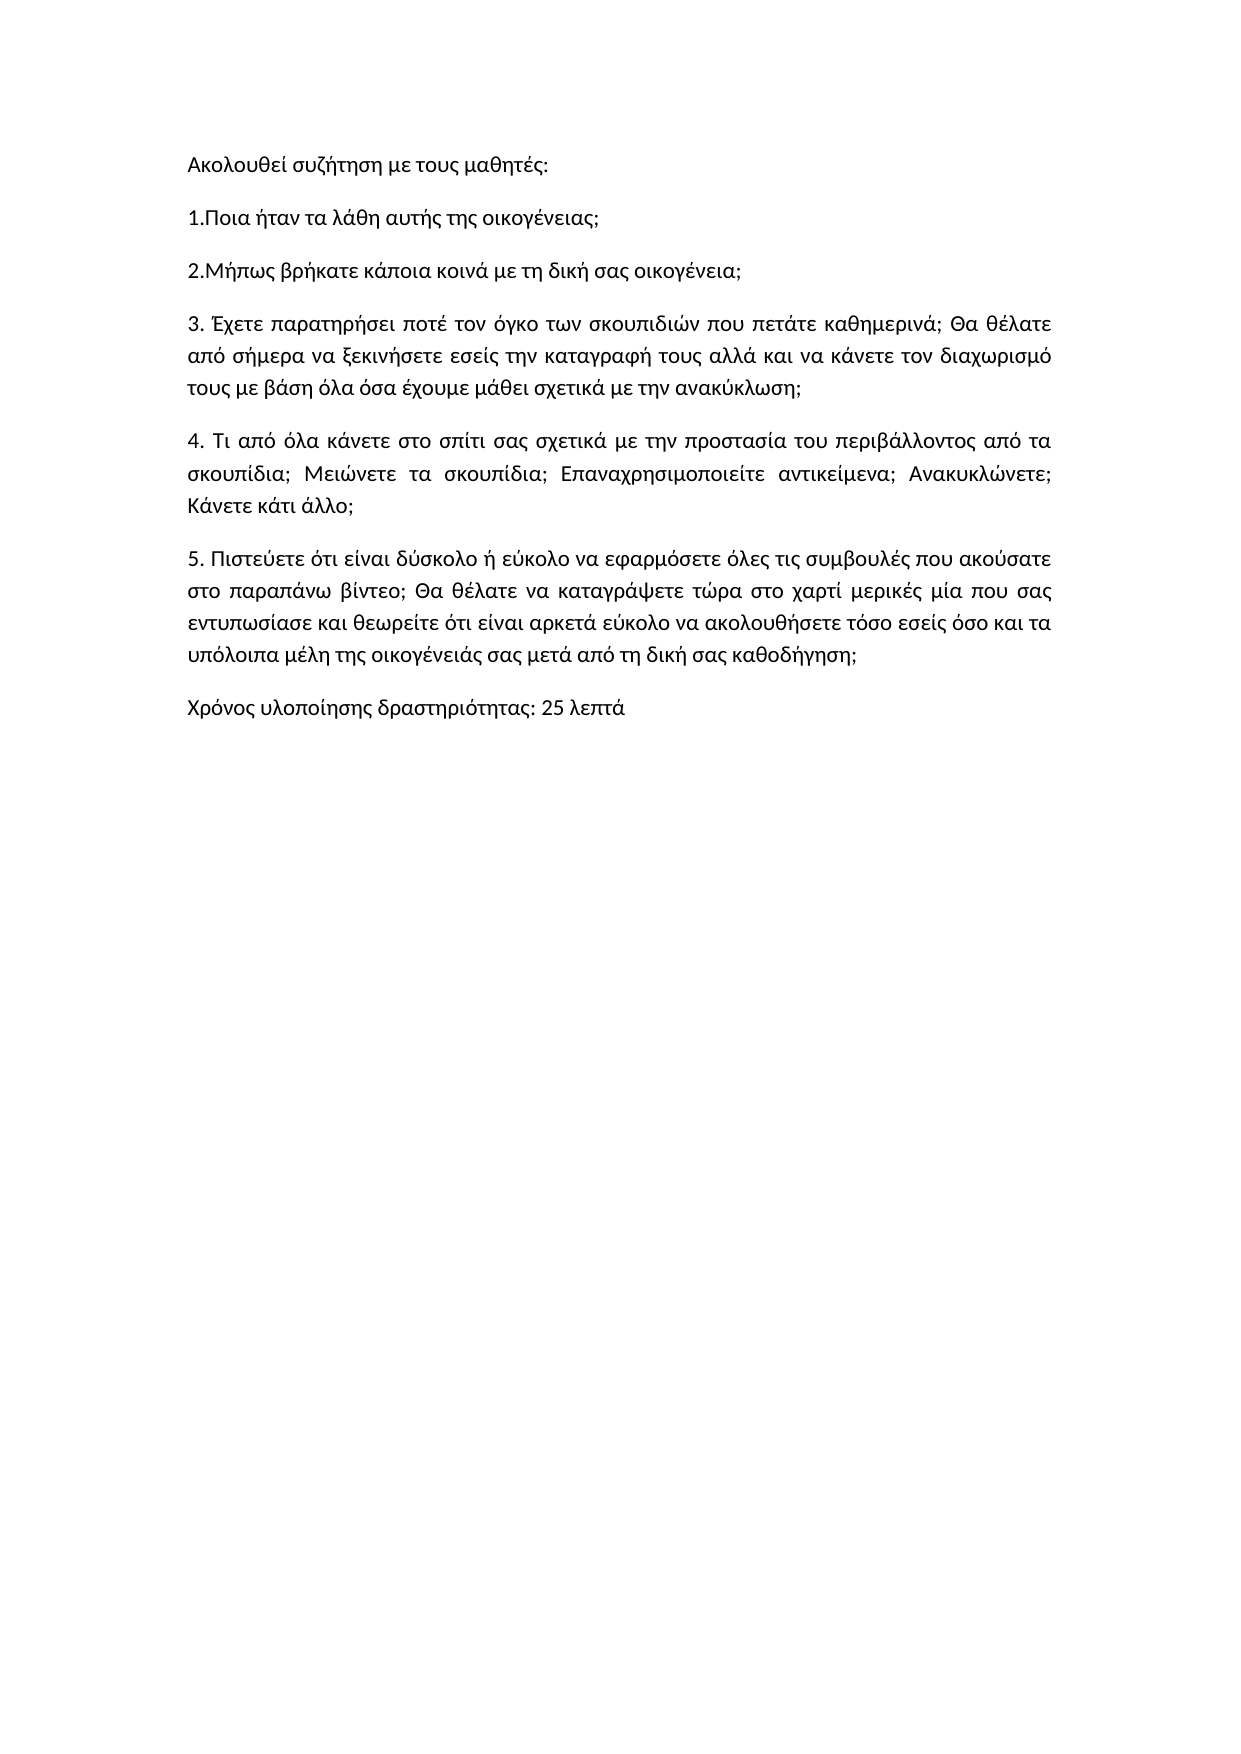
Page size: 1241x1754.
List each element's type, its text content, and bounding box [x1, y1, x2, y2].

text 2.Μήπως βρήκατε κάποια κοινά με τη δική σας οικογένεια; [187, 256, 1053, 284]
text Ακολουθεί συζήτηση με τους μαθητές: [187, 150, 1053, 178]
text 5. Πιστεύετε ότι είναι δύσκολο ή εύκολο να εφαρμόσετε όλες τις συμβουλές που ακούσατε στο παραπάνω βίντεο; Θα θέλατε να καταγράψετε τώρα στο χαρτί μερικές μία που σας εντυπωσίασε και θεωρείτε ότι είναι αρκετά εύκολο να ακολουθήσετε τόσο εσείς όσο και τα υπόλοιπα μέλη της οικογένειάς σας μετά από τη δική σας καθοδήγηση; [187, 544, 1053, 668]
text Χρόνος υλοποίησης δραστηριότητας: 25 λεπτά [187, 693, 1053, 721]
text 4. Τι από όλα κάνετε στο σπίτι σας σχετικά με την προστασία του περιβάλλοντος από τα σκουπίδια; Μειώνετε τα σκουπίδια; Επαναχρησιμοποιείτε αντικείμενα; Ανακυκλώνετε; Κάνετε κάτι άλλο; [187, 426, 1053, 519]
text 3. Έχετε παρατηρήσει ποτέ τον όγκο των σκουπιδιών που πετάτε καθημερινά; Θα θέλατε από σήμερα να ξεκινήσετε εσείς την καταγραφή τους αλλά και να κάνετε τον διαχωρισμό τους με βάση όλα όσα έχουμε μάθει σχετικά με την ανακύκλωση; [187, 309, 1053, 401]
text 1.Ποια ήταν τα λάθη αυτής της οικογένειας; [187, 203, 1053, 231]
